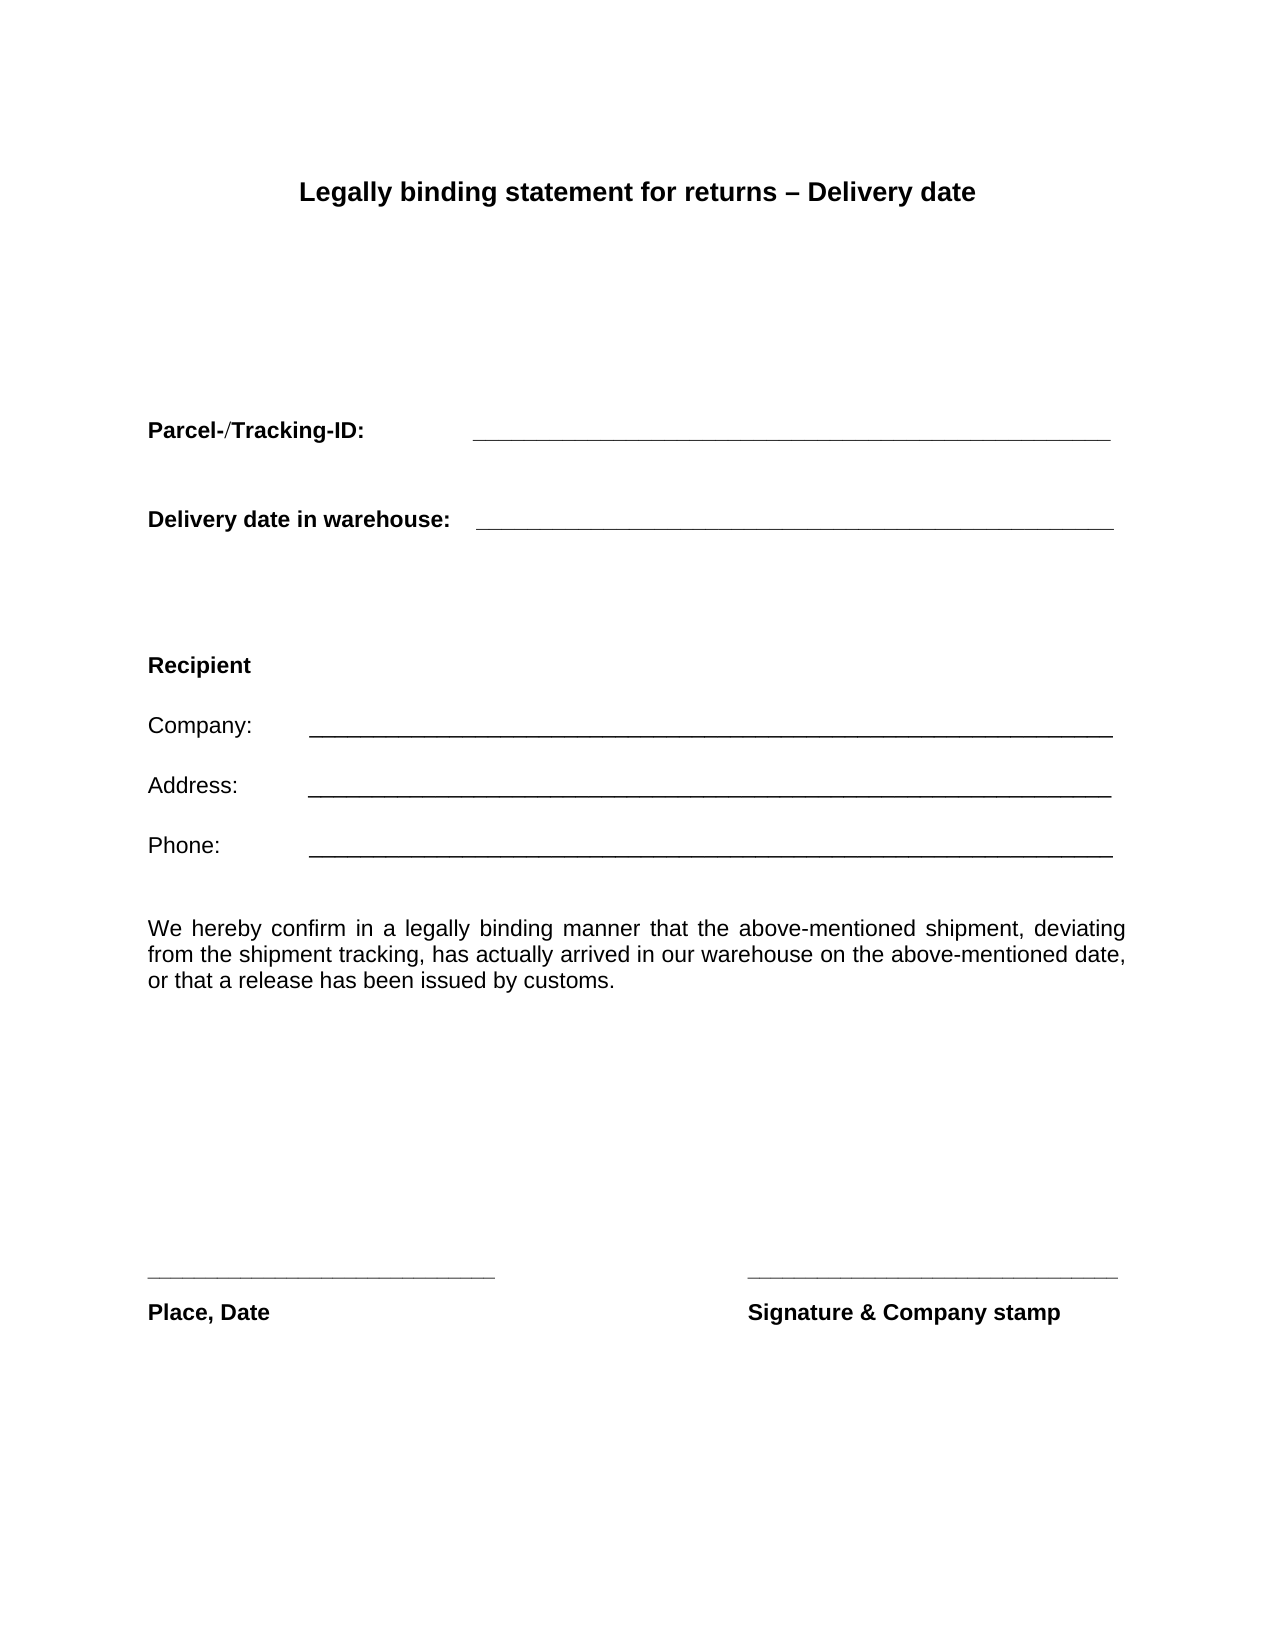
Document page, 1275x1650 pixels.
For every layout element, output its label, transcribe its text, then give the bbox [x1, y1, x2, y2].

text Place, Date Signature & Company stamp [148, 1299, 1127, 1326]
text Delivery date in warehouse: __________________________________________________ [148, 472, 1127, 532]
text Recipient [148, 618, 1127, 678]
text We hereby confirm in a legally binding manner that the above-mentioned shipment, deviating from the shipment tracking, has actually arrived in our warehouse on the above-mentioned date, or that a release has been issued by customs. [148, 915, 1127, 994]
text Legally binding statement for returns – Delivery date [148, 148, 1127, 208]
text Parcel-/Tracking-ID: __________________________________________________ [148, 384, 1127, 444]
text Phone: _______________________________________________________________ [148, 798, 1127, 858]
text Address: _______________________________________________________________ [148, 738, 1127, 798]
text ______________________________ ________________________________ [148, 1257, 1127, 1281]
text Company: _______________________________________________________________ [148, 678, 1127, 738]
